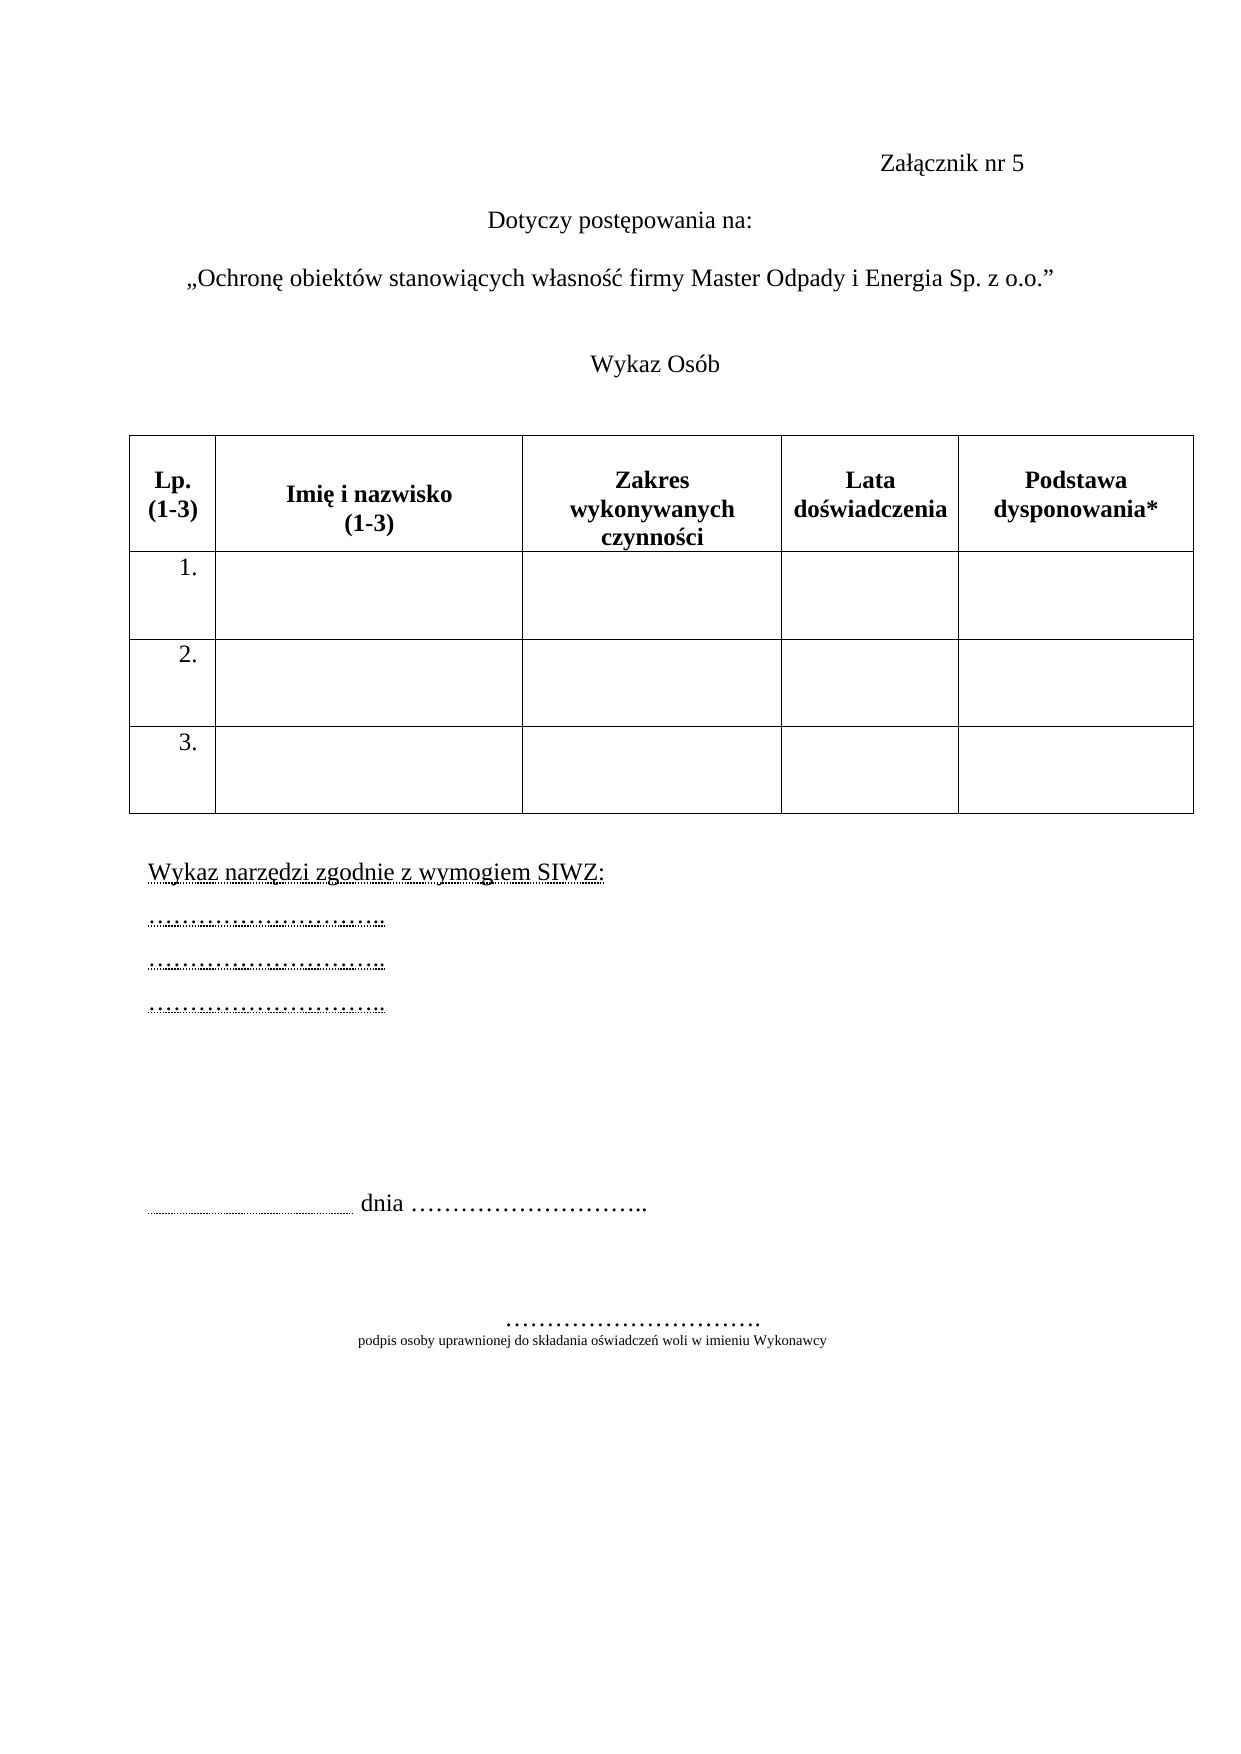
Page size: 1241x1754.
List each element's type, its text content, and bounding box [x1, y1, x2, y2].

table_cell [523, 552, 781, 638]
text Załącznik nr 5 [148, 148, 1093, 176]
table_cell [959, 552, 1193, 638]
text ……………………….. [148, 900, 1093, 929]
table_cell [130, 727, 215, 813]
table_cell [216, 727, 522, 813]
table_header Lp. (1-3) [130, 436, 215, 551]
table_header Imię i nazwisko (1-3) [216, 436, 522, 551]
text dnia ……………………….. [148, 1188, 1093, 1217]
table_cell [130, 640, 215, 726]
text …………………………. [148, 1303, 1093, 1332]
text Wykaz Osób [516, 349, 1093, 378]
text Dotyczy postępowania na: [148, 205, 1093, 234]
text podpis osoby uprawnionej do składania oświadczeń woli w imieniu Wykonawcy [148, 1332, 1093, 1360]
table_cell [959, 640, 1193, 726]
table_cell [216, 552, 522, 638]
table_header Lata doświadczenia [782, 436, 958, 551]
text Wykaz narzędzi zgodnie z wymogiem SIWZ: [148, 857, 1093, 886]
text ……………………….. [148, 943, 1093, 972]
table_cell [782, 727, 958, 813]
text ……………………….. [148, 987, 1093, 1015]
table_cell [523, 640, 781, 726]
text „Ochronę obiektów stanowiących własność firmy Master Odpady i Energia Sp. z o.o.” [148, 263, 1093, 291]
table_cell [523, 727, 781, 813]
table_cell [216, 640, 522, 726]
table_cell [130, 552, 215, 638]
table_cell [959, 727, 1193, 813]
table_header Podstawa dysponowania* [959, 436, 1193, 551]
table_cell [782, 640, 958, 726]
table_cell [782, 552, 958, 638]
table_header Zakres wykonywanych czynności [523, 436, 781, 551]
